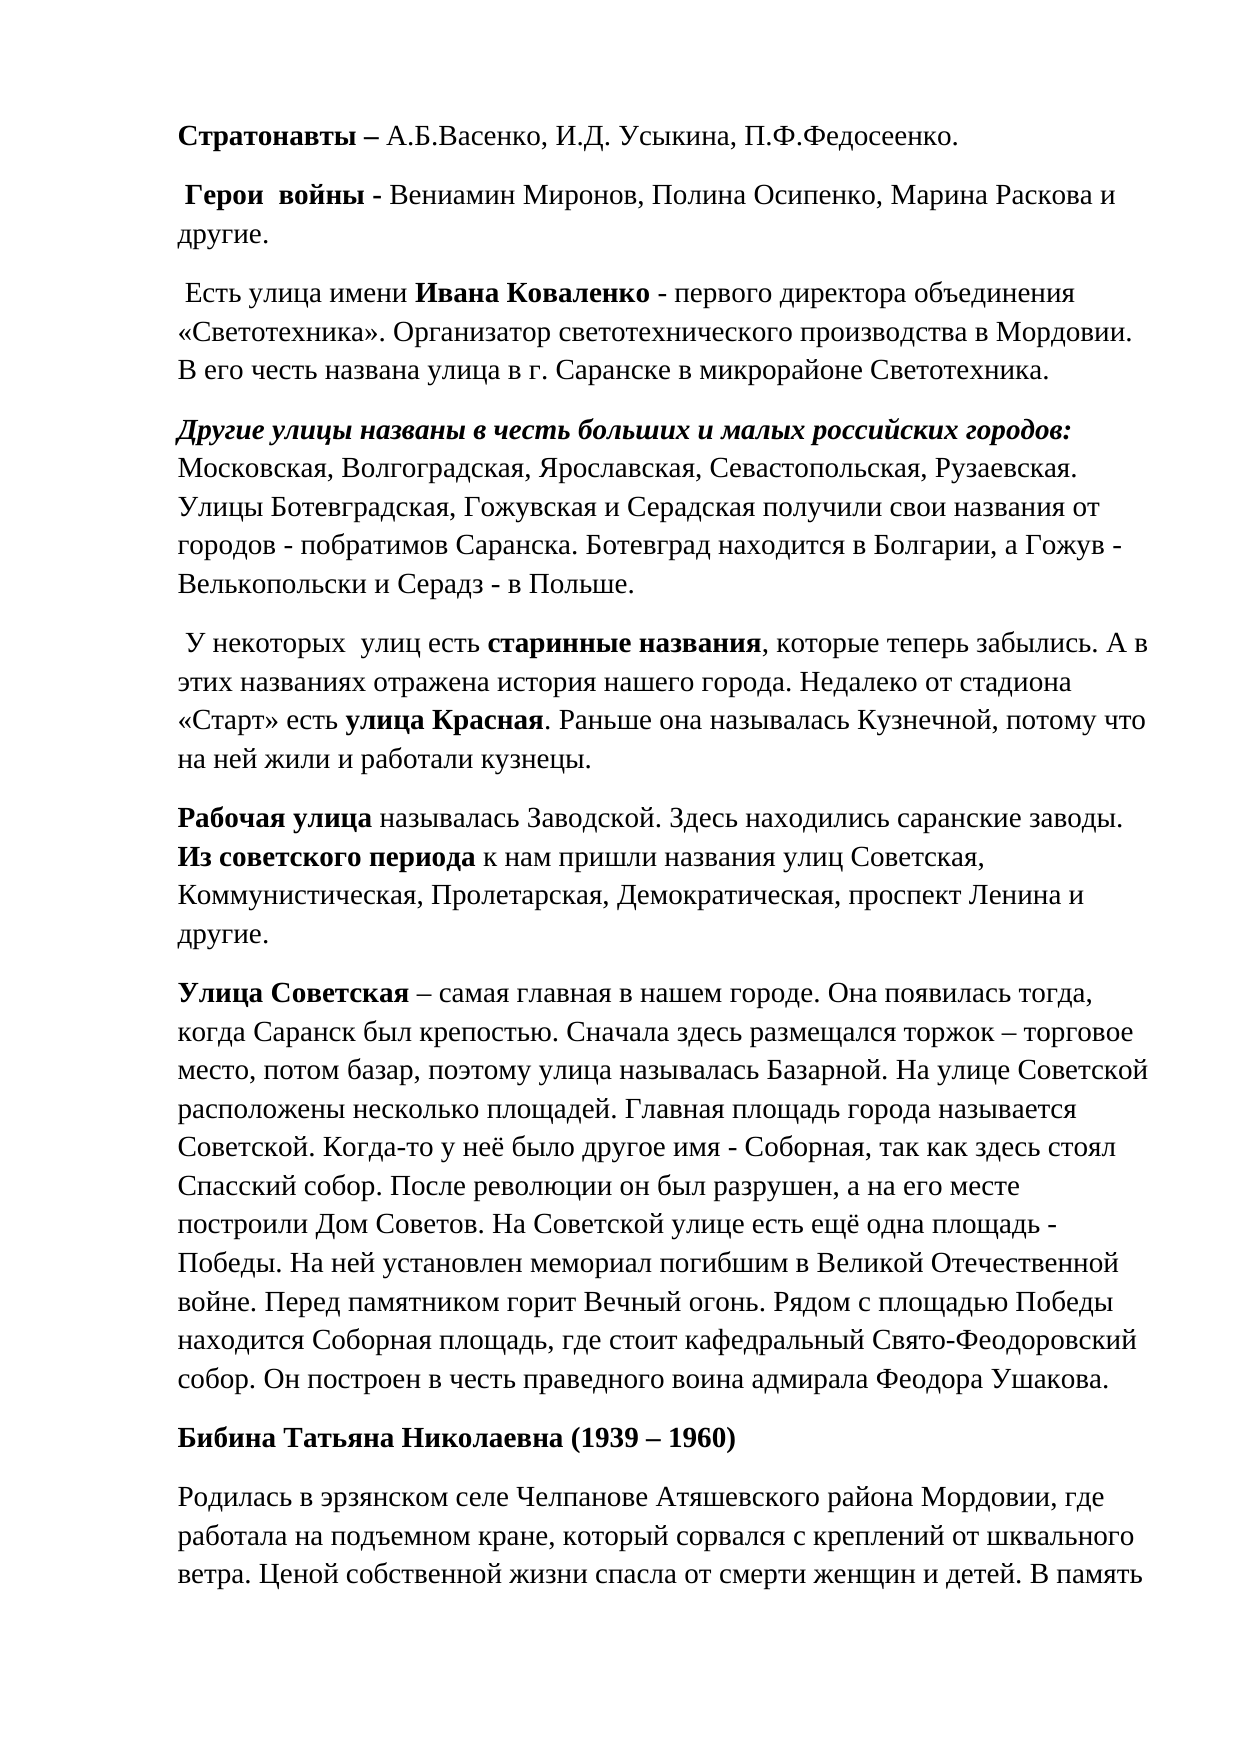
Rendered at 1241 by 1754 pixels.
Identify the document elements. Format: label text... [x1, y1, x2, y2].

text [177, 1479, 1152, 1590]
text Стратонавты – А.Б.Васенко, И.Д. Усыкина, П.Ф.Федосеенко. [177, 118, 1152, 152]
text Герои войны - Вениамин Миронов, Полина Осипенко, Марина Раскова и другие. [177, 177, 1152, 249]
text Есть улица имени Ивана Коваленко - первого директора объединения «Светотехника». Организатор светотехнического производства в Мордовии. В его честь названа улица в г. Саранске в микрорайоне Светотехника. [177, 275, 1152, 386]
text Бибина Татьяна Николаевна (1939 – 1960) [177, 1420, 1152, 1454]
text Рабочая улица называлась Заводской. Здесь находились саранские заводы. Из советского периода к нам пришли названия улиц Советская, Коммунистическая, Пролетарская, Демократическая, проспект Ленина и другие. [177, 800, 1152, 949]
text У некоторых улиц есть старинные названия, которые теперь забылись. А в этих названиях отражена история нашего города. Недалеко от стадиона «Старт» есть улица Красная. Раньше она называлась Кузнечной, потому что на ней жили и работали кузнецы. [177, 625, 1152, 774]
text Улица Советская – самая главная в нашем городе. Она появилась тогда, когда Саранск был крепостью. Сначала здесь размещался торжок – торговое место, потом базар, поэтому улица называлась Базарной. На улице Советской расположены несколько площадей. Главная площадь города называется Советской. Когда-то у неё было другое имя - Соборная, так как здесь стоял Спасский собор. После революции он был разрушен, а на его месте построили Дом Советов. На Советской улице есть ещё одна площадь - Победы. На ней установлен мемориал погибшим в Великой Отечественной войне. Перед памятником горит Вечный огонь. Рядом с площадью Победы находится Соборная площадь, где стоит кафедральный Свято-Феодоровский собор. Он построен в честь праведного воина адмирала Феодора Ушакова. [177, 975, 1152, 1394]
text Другие улицы названы в честь больших и малых российских городов: Московская, Волгоградская, Ярославская, Севастопольская, Рузаевская. Улицы Ботевградская, Гожувская и Серадская получили свои названия от городов - побратимов Саранска. Ботевград находится в Болгарии, а Гожув - Велькопольски и Серадз - в Польше. [177, 412, 1152, 599]
